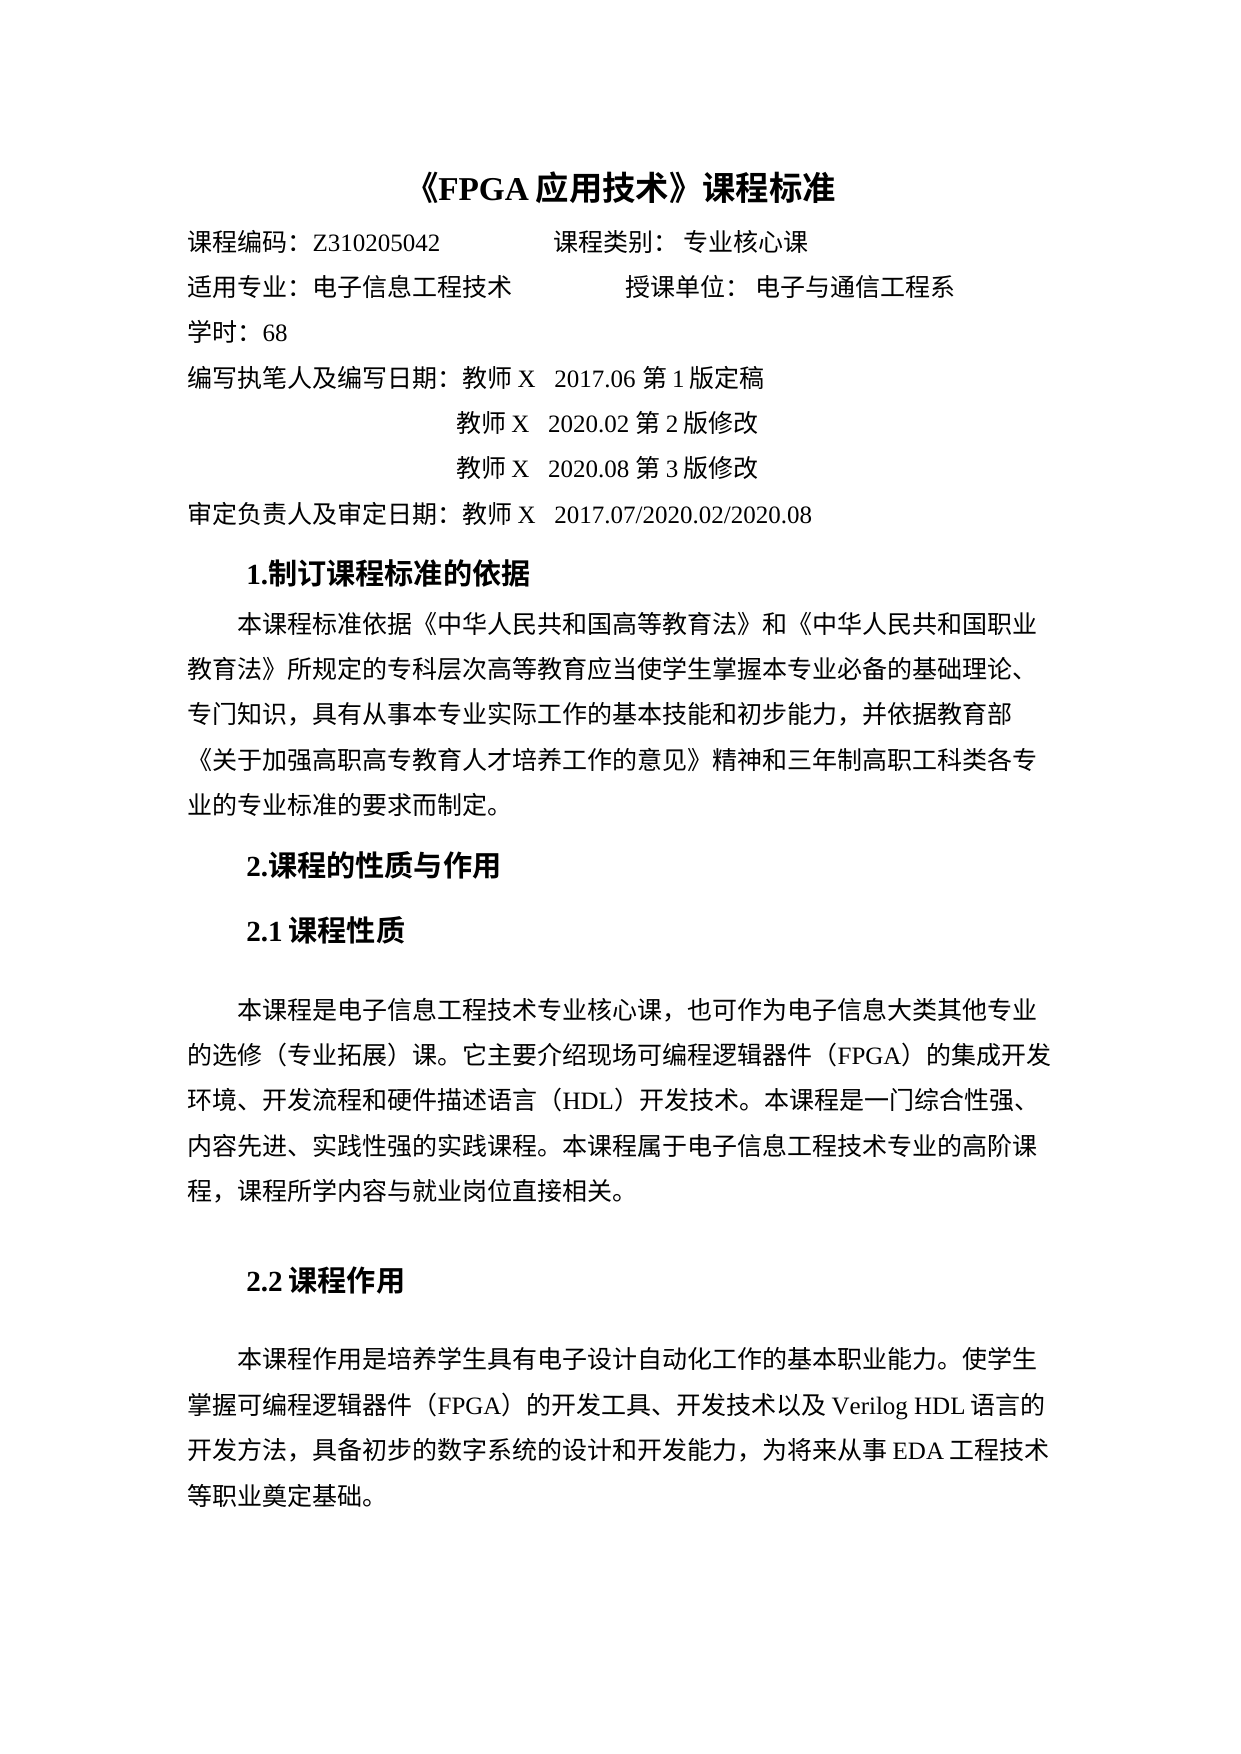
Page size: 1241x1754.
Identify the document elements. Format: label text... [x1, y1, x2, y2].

text 《FPGA应用技术》课程标准 [187, 162, 1053, 210]
text 审定负责人及审定日期：教师X 2017.07/2020.02/2020.08 [187, 494, 1053, 530]
text 本课程作用是培养学生具有电子设计自动化工作的基本职业能力。使学生掌握可编程逻辑器件（FPGA）的开发工具、开发技术以及Verilog HDL语言的开发方法，具备初步的数字系统的设计和开发能力，为将来从事EDA工程技术等职业奠定基础。 [187, 1340, 1053, 1512]
text 本课程标准依据《中华人民共和国高等教育法》和《中华人民共和国职业教育法》所规定的专科层次高等教育应当使学生掌握本专业必备的基础理论、专门知识，具有从事本专业实际工作的基本技能和初步能力，并依据教育部《关于加强高职高专教育人才培养工作的意见》精神和三年制高职工科类各专业的专业标准的要求而制定。 [187, 604, 1053, 822]
text 2.2课程作用 [187, 1246, 1053, 1311]
text 1.制订课程标准的依据 [187, 539, 1053, 604]
text 2.1课程性质 [187, 896, 1053, 961]
text 编写执笔人及编写日期：教师X 2017.06 第1版定稿 [187, 358, 1053, 394]
text 2.课程的性质与作用 [187, 831, 1053, 896]
text 教师X 2020.08 第3版修改 [187, 449, 1053, 485]
text 本课程是电子信息工程技术专业核心课，也可作为电子信息大类其他专业的选修（专业拓展）课。它主要介绍现场可编程逻辑器件（FPGA）的集成开发环境、开发流程和硬件描述语言（HDL）开发技术。本课程是一门综合性强、内容先进、实践性强的实践课程。本课程属于电子信息工程技术专业的高阶课程，课程所学内容与就业岗位直接相关。 [187, 990, 1053, 1208]
text 学时：68 [187, 313, 1053, 349]
text 适用专业：电子信息工程技术 授课单位： 电子与通信工程系 [187, 267, 1053, 304]
text 教师X 2020.02 第2版修改 [187, 403, 1053, 440]
text 课程编码：Z310205042 课程类别： 专业核心课 [187, 222, 1053, 258]
